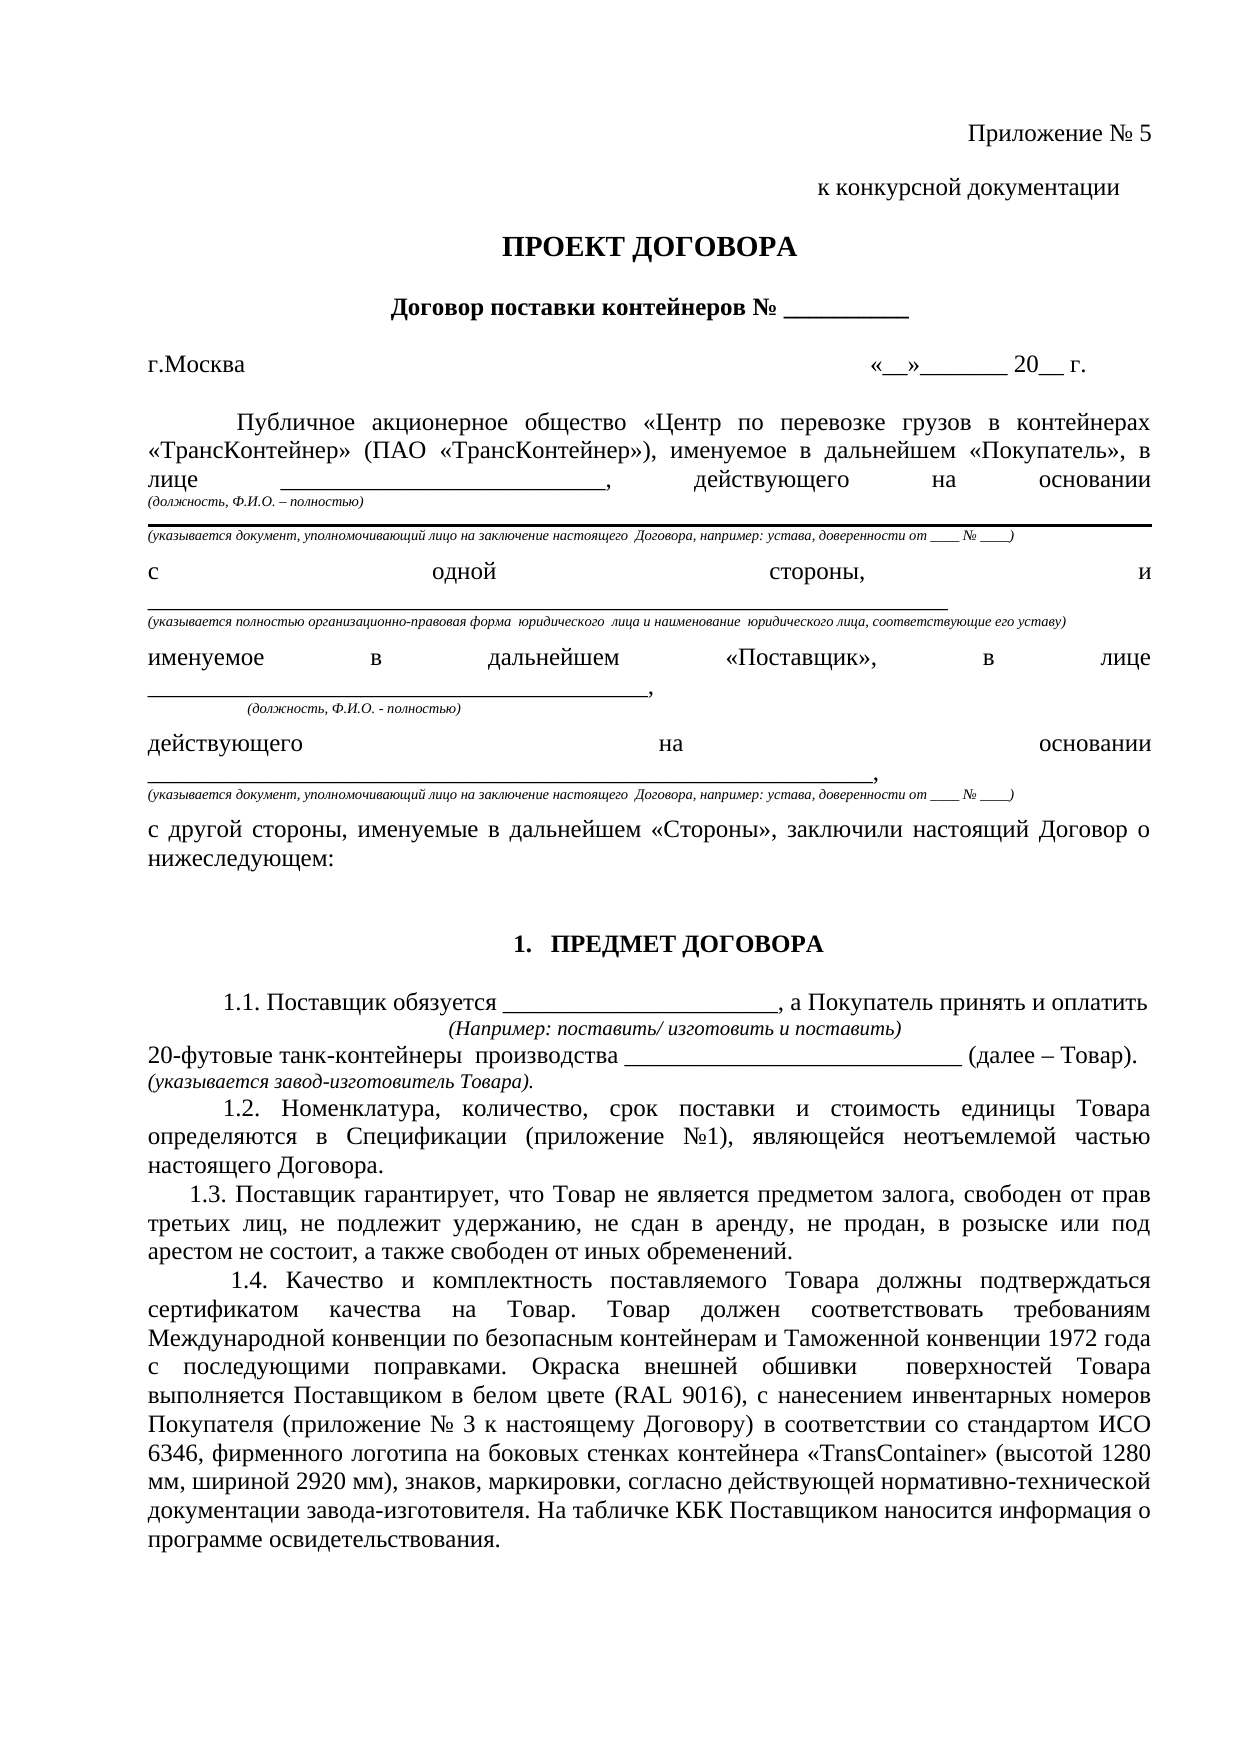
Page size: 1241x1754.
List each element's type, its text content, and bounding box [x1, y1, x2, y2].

text 1.4. Качество и комплектность поставляемого Товара должны подтверждаться сертификатом качества на Товар. Товар должен соответствовать требованиям Международной конвенции по безопасным контейнерам и Таможенной конвенции 1972 года с последующими поправками. Окраска внешней обшивки поверхностей Товара выполняется Поставщиком в белом цвете (RAL 9016), с нанесением инвентарных номеров Покупателя (приложение № 3 к настоящему Договору) в соответствии со стандартом ИСО 6346, фирменного логотипа на боковых стенках контейнера «TransContainer» (высотой 1280 мм, шириной 2920 мм), знаков, маркировки, согласно действующей нормативно-технической документации завода-изготовителя. На табличке КБК Поставщиком наносится информация о программе освидетельствования. [148, 1265, 1152, 1553]
text 1.1. Поставщик обязуется ______________________, а Покупатель принять и оплатить [148, 987, 1152, 1016]
text 1.2. Номенклатура, количество, срок поставки и стоимость единицы Товара определяются в Спецификации (приложение №1), являющейся неотъемлемой частью настоящего Договора. [148, 1093, 1152, 1179]
text с другой стороны, именуемые в дальнейшем «Стороны», заключили настоящий Договор о нижеследующем: [148, 814, 1152, 872]
text именуемое в дальнейшем «Поставщик», в лице ________________________________________, [148, 642, 1152, 699]
list ПРЕДМЕТ ДОГОВОРА [185, 929, 1152, 958]
text (указывается завод-изготовитель Товара). [148, 1068, 1152, 1093]
text Приложение № 5 [148, 118, 1152, 147]
text (указывается документ, уполномочивающий лицо на заключение настоящего Договора, например: устава, доверенности от ____ № ____) [148, 786, 1152, 814]
text (указывается полностью организационно-правовая форма юридического лица и наименование юридического лица, соответствующие его уставу) [148, 613, 1152, 642]
text Договор поставки контейнеров № __________ [148, 292, 1152, 321]
text с одной стороны, и ________________________________________________________________ [148, 556, 1152, 613]
text 1.3. Поставщик гарантирует, что Товар не является предметом залога, свободен от прав третьих лиц, не подлежит удержанию, не сдан в аренду, не продан, в розыске или под арестом не состоит, а также свободен от иных обременений. [148, 1179, 1152, 1265]
text к конкурсной документации [753, 172, 1120, 201]
text действующего на основании __________________________________________________________, [148, 728, 1152, 786]
text ПРОЕКТ ДОГОВОРА [148, 229, 1152, 263]
text (должность, Ф.И.О. - полностью) [148, 699, 1152, 728]
text г.Москва «__»_______ 20__ г. [148, 349, 1152, 378]
text (указывается документ, уполномочивающий лицо на заключение настоящего Договора, например: устава, доверенности от ____ № ____) [148, 527, 1152, 556]
text (Например: поставить/ изготовить и поставить) [368, 1016, 1152, 1040]
text 20-футовые танк-контейнеры производства ___________________________ (далее – Товар). [148, 1040, 1152, 1068]
text Публичное акционерное общество «Центр по перевозке грузов в контейнерах «ТрансКонтейнер» (ПАО «ТрансКонтейнер»), именуемое в дальнейшем «Покупатель», в лице __________________________, действующего на основании (должность, Ф.И.О. – полностью) [148, 407, 1152, 524]
